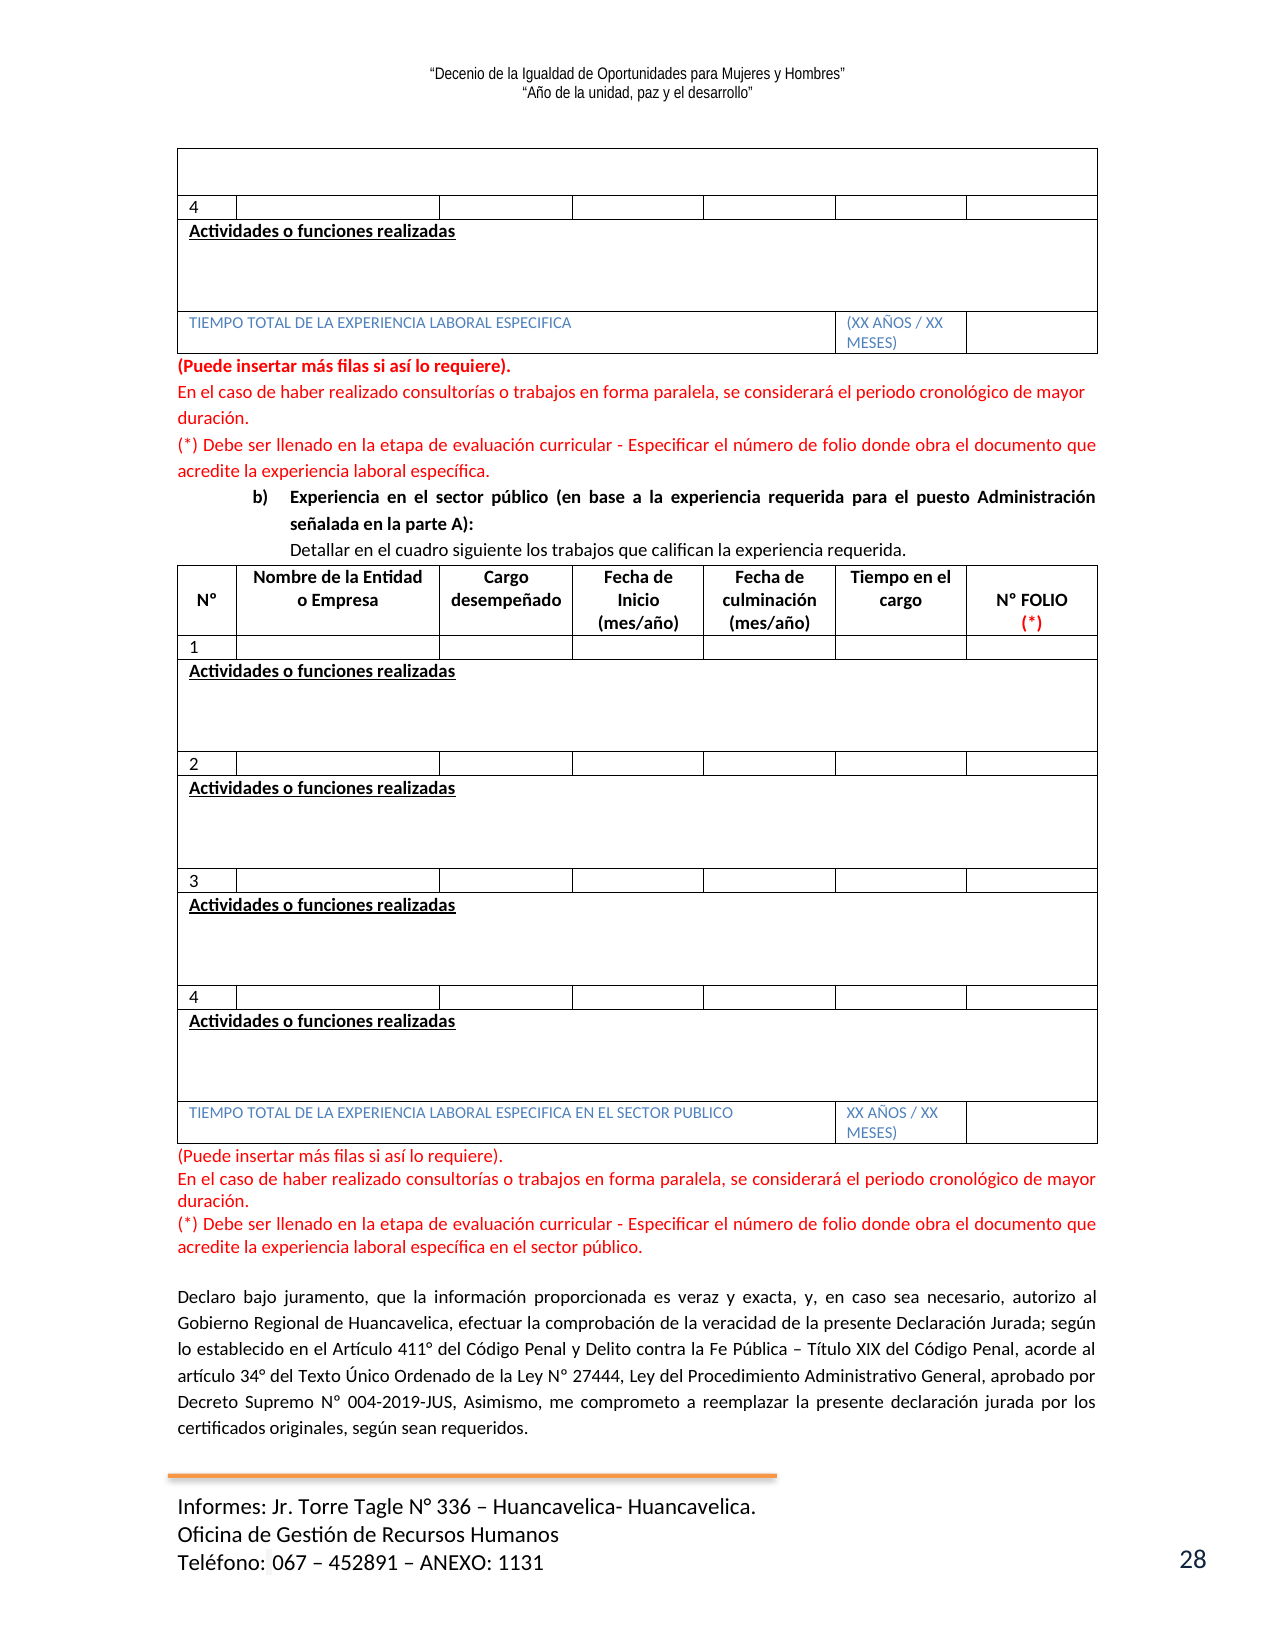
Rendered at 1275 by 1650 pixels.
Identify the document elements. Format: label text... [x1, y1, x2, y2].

table_cell 3 [178, 869, 236, 892]
text Detallar en el cuadro siguiente los trabajos que califican la experiencia requerida. [290, 538, 1098, 561]
table_cell [440, 636, 572, 658]
table_cell [573, 636, 703, 658]
table_cell Actividades o funciones realizadas [178, 1010, 1097, 1101]
table_cell [237, 986, 439, 1008]
table_cell [440, 869, 572, 892]
table_cell Actividades o funciones realizadas [178, 893, 1097, 984]
text En el caso de haber realizado consultorías o trabajos en forma paralela, se considerará el periodo cronológico de mayor duración. [177, 1167, 1098, 1213]
text Declaro bajo juramento, que la información proporcionada es veraz y exacta, y, en caso sea necesario, autorizo al Gobierno Regional de Huancavelica, efectuar la comprobación de la veracidad de la presente Declaración Jurada; según lo establecido en el Artículo 411° del Código Penal y Delito contra la Fe Pública – Título XIX del Código Penal, acorde al artículo 34° del Texto Único Ordenado de la Ley Nº 27444, Ley del Procedimiento Administrativo General, aprobado por Decreto Supremo Nº 004-2019-JUS, Asimismo, me comprometo a reemplazar la presente declaración jurada por los certificados originales, según sean requeridos. [177, 1285, 1098, 1439]
table_cell [440, 752, 572, 775]
table_cell XX AÑOS / XX MESES) [836, 1102, 966, 1143]
table_cell Actividades o funciones realizadas [178, 660, 1097, 751]
table_cell [573, 196, 703, 218]
table_cell [967, 752, 1097, 775]
table_cell [573, 869, 703, 892]
table_cell [704, 196, 835, 218]
table_header Cargo desempeñado [440, 566, 572, 634]
table_cell [573, 986, 703, 1008]
table_cell [237, 752, 439, 775]
table_header Fecha de Inicio (mes/año) [573, 566, 703, 634]
table_cell Actividades o funciones realizadas [178, 776, 1097, 868]
table_cell Actividades o funciones realizadas [178, 220, 1097, 311]
table_cell [237, 869, 439, 892]
text En el caso de haber realizado consultorías o trabajos en forma paralela, se considerará el periodo cronológico de mayor duración. [177, 380, 1098, 429]
table_cell [967, 312, 1097, 353]
table_cell TIEMPO TOTAL DE LA EXPERIENCIA LABORAL ESPECIFICA [178, 312, 835, 353]
text (*) Debe ser llenado en la etapa de evaluación curricular - Especificar el número de folio donde obra el documento que acredite la experiencia laboral específica. [177, 433, 1098, 482]
table_cell [836, 869, 966, 892]
text (*) Debe ser llenado en la etapa de evaluación curricular - Especificar el número de folio donde obra el documento que acredite la experiencia laboral específica en el sector público. [177, 1213, 1098, 1258]
table_cell [836, 986, 966, 1008]
table_cell [967, 1102, 1097, 1143]
table_cell [573, 752, 703, 775]
text (Puede insertar más filas si así lo requiere). [177, 1144, 1098, 1167]
table_cell [237, 636, 439, 658]
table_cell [178, 149, 1097, 194]
table_cell [836, 636, 966, 658]
table_header Fecha de culminación (mes/año) [704, 566, 835, 634]
table_cell TIEMPO TOTAL DE LA EXPERIENCIA LABORAL ESPECIFICA EN EL SECTOR PUBLICO [178, 1102, 835, 1143]
table_header Nº [178, 566, 236, 634]
table_cell 4 [178, 196, 236, 218]
table_cell [440, 986, 572, 1008]
table_header Tiempo en el cargo [836, 566, 966, 634]
table_cell [836, 196, 966, 218]
table_cell [704, 869, 835, 892]
list Experiencia en el sector público (en base a la experiencia requerida para el puesto Administración señalada en la parte A): [252, 486, 1098, 535]
table_cell [836, 752, 966, 775]
text (Puede insertar más filas si así lo requiere). [177, 354, 1098, 377]
table_cell [237, 196, 439, 218]
table_cell [704, 752, 835, 775]
table_cell [440, 196, 572, 218]
table_header Nº FOLIO (*) [967, 566, 1097, 634]
table_cell (XX AÑOS / XX MESES) [836, 312, 966, 353]
table_cell [967, 869, 1097, 892]
table_header Nombre de la Entidad o Empresa [237, 566, 439, 634]
table_cell 4 [178, 986, 236, 1008]
table_cell [967, 196, 1097, 218]
table_cell [967, 636, 1097, 658]
table_cell [704, 636, 835, 658]
table_cell 1 [178, 636, 236, 658]
table_cell 2 [178, 752, 236, 775]
table_cell [704, 986, 835, 1008]
table_cell [967, 986, 1097, 1008]
